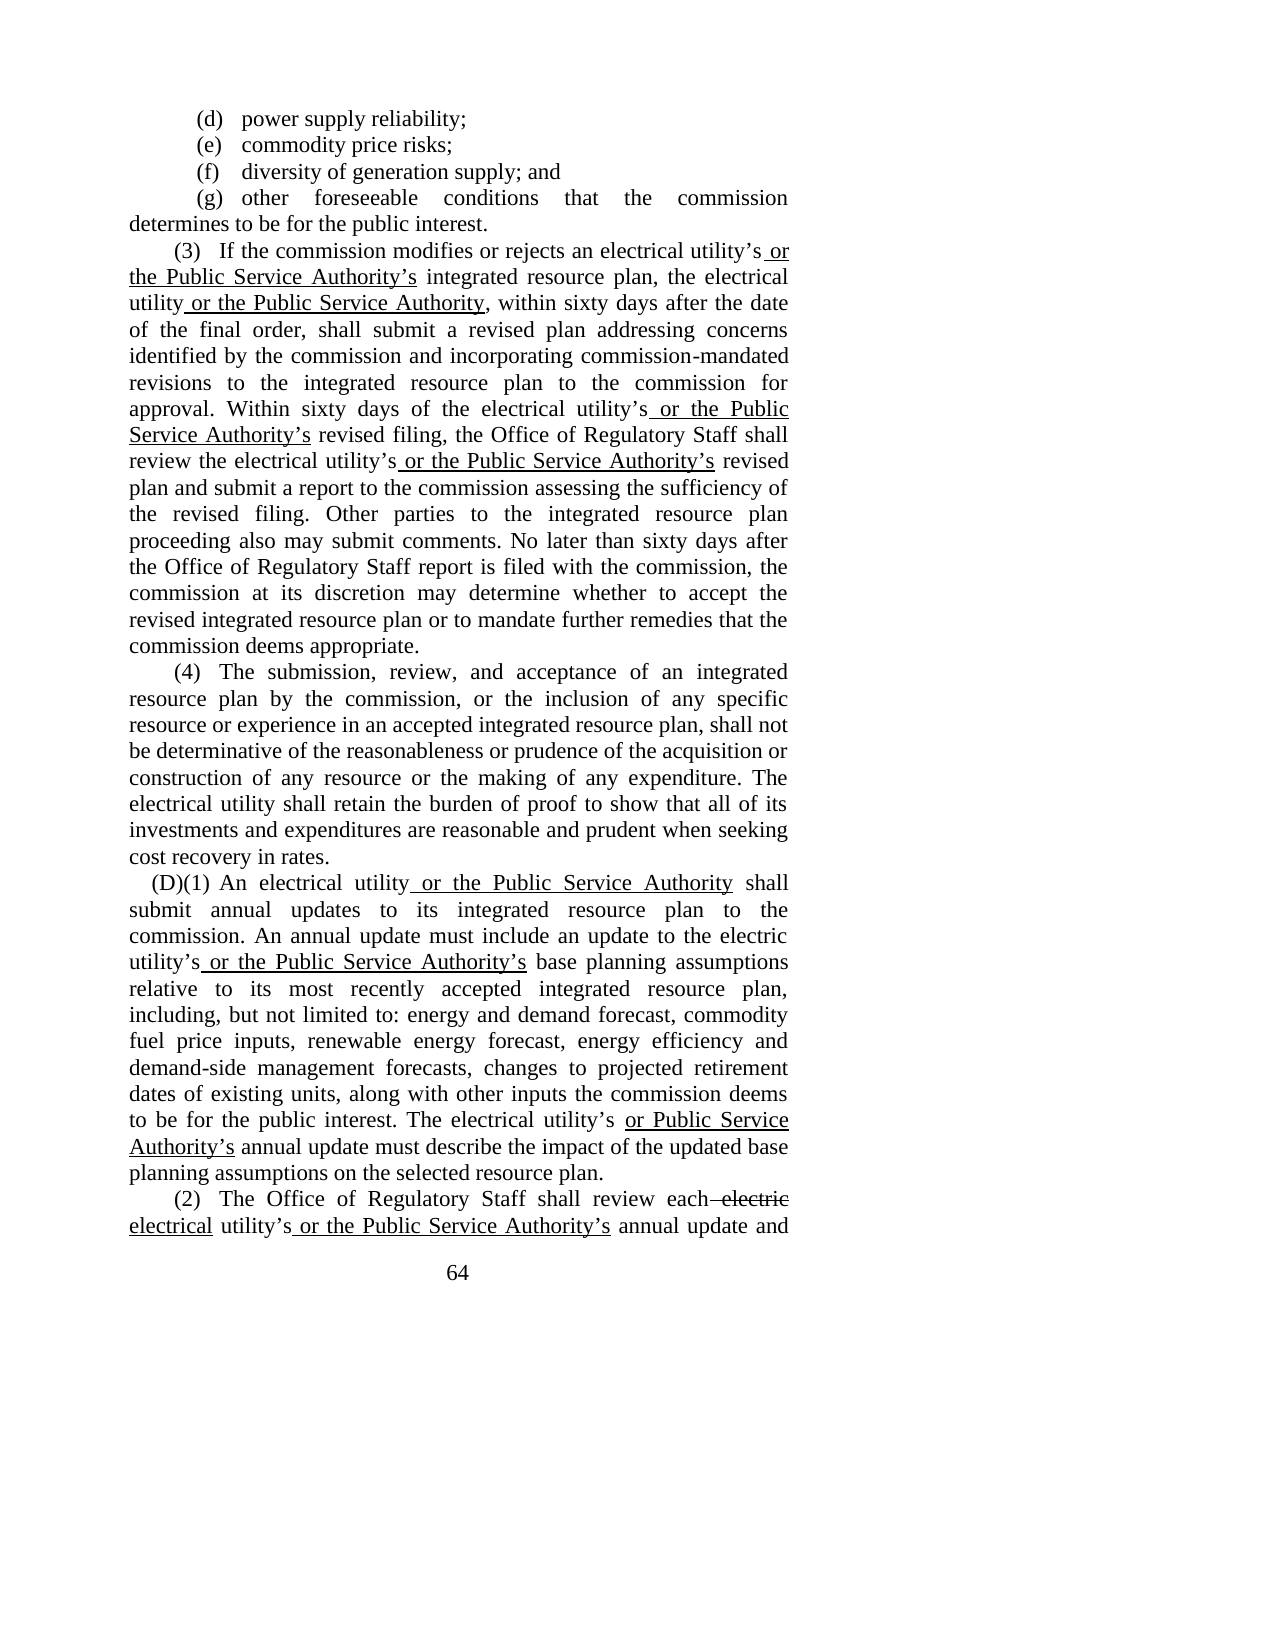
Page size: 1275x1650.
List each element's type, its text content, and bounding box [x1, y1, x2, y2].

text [129, 1186, 789, 1238]
text (e) commodity price risks; [129, 131, 789, 158]
text (D)(1) An electrical utility or the Public Service Authority shall submit annual updates to its integrated resource plan to the commission. An annual update must include an update to the electric utility’s or the Public Service Authority’s base planning assumptions relative to its most recently accepted integrated resource plan, including, but not limited to: energy and demand forecast, commodity fuel price inputs, renewable energy forecast, energy efficiency and demand-side management forecasts, changes to projected retirement dates of existing units, along with other inputs the commission deems to be for the public interest. The electrical utility’s or Public Service Authority’s annual update must describe the impact of the updated base planning assumptions on the selected resource plan. [129, 869, 789, 1186]
text (d) power supply reliability; [129, 105, 789, 131]
text (4) The submission, review, and acceptance of an integrated resource plan by the commission, or the inclusion of any specific resource or experience in an accepted integrated resource plan, shall not be determinative of the reasonableness or prudence of the acquisition or construction of any resource or the making of any expenditure. The electrical utility shall retain the burden of proof to show that all of its investments and expenditures are reasonable and prudent when seeking cost recovery in rates. [129, 658, 789, 869]
text (3) If the commission modifies or rejects an electrical utility’s or the Public Service Authority’s integrated resource plan, the electrical utility or the Public Service Authority, within sixty days after the date of the final order, shall submit a revised plan addressing concerns identified by the commission and incorporating commission-mandated revisions to the integrated resource plan to the commission for approval. Within sixty days of the electrical utility’s or the Public Service Authority’s revised filing, the Office of Regulatory Staff shall review the electrical utility’s or the Public Service Authority’s revised plan and submit a report to the commission assessing the sufficiency of the revised filing. Other parties to the integrated resource plan proceeding also may submit comments. No later than sixty days after the Office of Regulatory Staff report is filed with the commission, the commission at its discretion may determine whether to accept the revised integrated resource plan or to mandate further remedies that the commission deems appropriate. [129, 237, 789, 658]
text (g) other foreseeable conditions that the commission determines to be for the public interest. [129, 184, 789, 237]
text (f) diversity of generation supply; and [129, 158, 789, 184]
